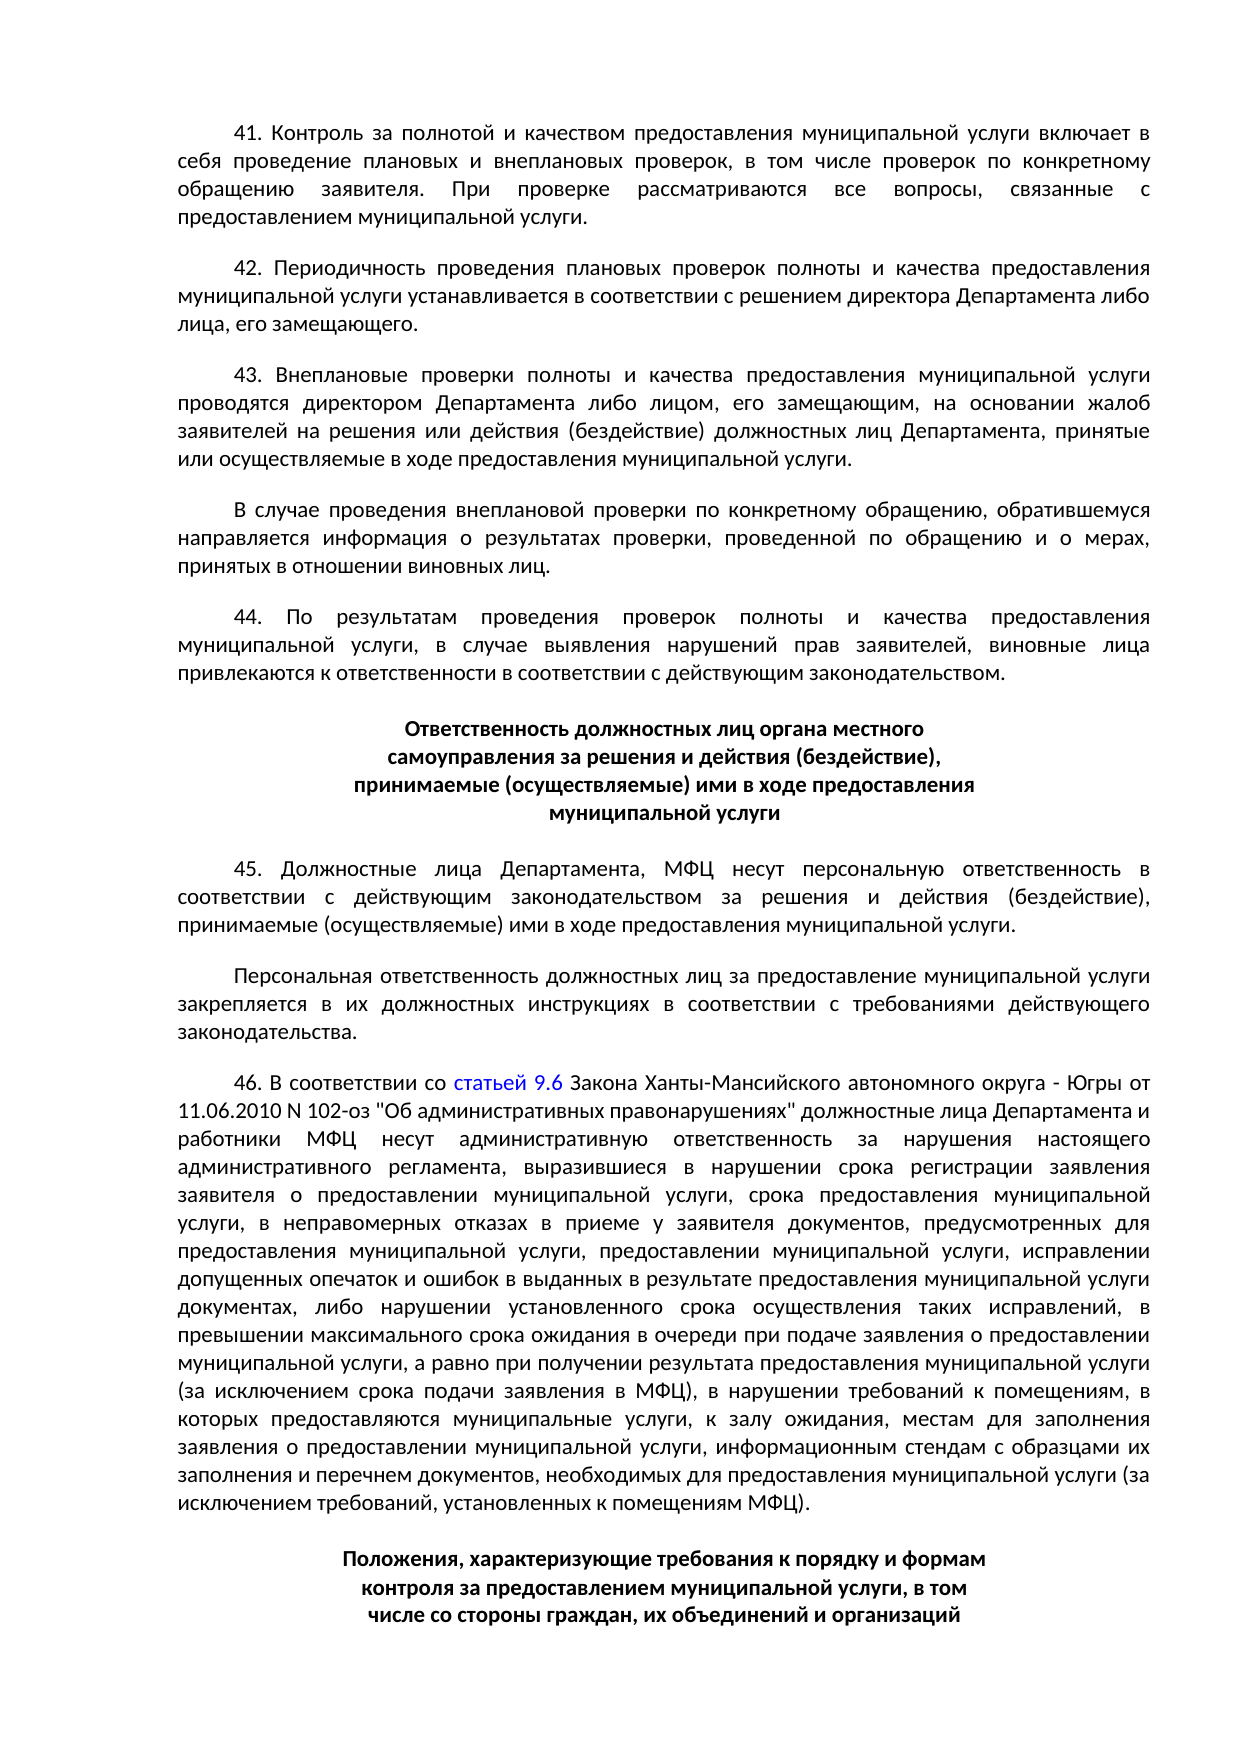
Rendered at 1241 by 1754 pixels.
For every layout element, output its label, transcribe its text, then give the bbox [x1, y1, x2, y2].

title числе со стороны граждан, их объединений и организаций [177, 1601, 1152, 1629]
text 46. В соответствии со статьей 9.6 Закона Ханты-Мансийского автономного округа - Югры от 11.06.2010 N 102-оз "Об административных правонарушениях" должностные лица Департамента и работники МФЦ несут административную ответственность за нарушения настоящего административного регламента, выразившиеся в нарушении срока регистрации заявления заявителя о предоставлении муниципальной услуги, срока предоставления муниципальной услуги, в неправомерных отказах в приеме у заявителя документов, предусмотренных для предоставления муниципальной услуги, предоставлении муниципальной услуги, исправлении допущенных опечаток и ошибок в выданных в результате предоставления муниципальной услуги документах, либо нарушении установленного срока осуществления таких исправлений, в превышении максимального срока ожидания в очереди при подаче заявления о предоставлении муниципальной услуги, а равно при получении результата предоставления муниципальной услуги (за исключением срока подачи заявления в МФЦ), в нарушении требований к помещениям, в которых предоставляются муниципальные услуги, к залу ожидания, местам для заполнения заявления о предоставлении муниципальной услуги, информационным стендам с образцами их заполнения и перечнем документов, необходимых для предоставления муниципальной услуги (за исключением требований, установленных к помещениям МФЦ). [177, 1068, 1152, 1517]
text 44. По результатам проведения проверок полноты и качества предоставления муниципальной услуги, в случае выявления нарушений прав заявителей, виновные лица привлекаются к ответственности в соответствии с действующим законодательством. [177, 602, 1152, 686]
text Персональная ответственность должностных лиц за предоставление муниципальной услуги закрепляется в их должностных инструкциях в соответствии с требованиями действующего законодательства. [177, 961, 1152, 1045]
text 41. Контроль за полнотой и качеством предоставления муниципальной услуги включает в себя проведение плановых и внеплановых проверок, в том числе проверок по конкретному обращению заявителя. При проверке рассматриваются все вопросы, связанные с предоставлением муниципальной услуги. [177, 118, 1152, 230]
title контроля за предоставлением муниципальной услуги, в том [177, 1573, 1152, 1601]
text 45. Должностные лица Департамента, МФЦ несут персональную ответственность в соответствии с действующим законодательством за решения и действия (бездействие), принимаемые (осуществляемые) ими в ходе предоставления муниципальной услуги. [177, 854, 1152, 938]
title Ответственность должностных лиц органа местного [177, 714, 1152, 742]
text 42. Периодичность проведения плановых проверок полноты и качества предоставления муниципальной услуги устанавливается в соответствии с решением директора Департамента либо лица, его замещающего. [177, 253, 1152, 337]
text В случае проведения внеплановой проверки по конкретному обращению, обратившемуся направляется информация о результатах проверки, проведенной по обращению и о мерах, принятых в отношении виновных лиц. [177, 495, 1152, 579]
title муниципальной услуги [177, 798, 1152, 826]
title Положения, характеризующие требования к порядку и формам [177, 1544, 1152, 1573]
title самоуправления за решения и действия (бездействие), [177, 742, 1152, 770]
title принимаемые (осуществляемые) ими в ходе предоставления [177, 770, 1152, 798]
text 43. Внеплановые проверки полноты и качества предоставления муниципальной услуги проводятся директором Департамента либо лицом, его замещающим, на основании жалоб заявителей на решения или действия (бездействие) должностных лиц Департамента, принятые или осуществляемые в ходе предоставления муниципальной услуги. [177, 360, 1152, 472]
